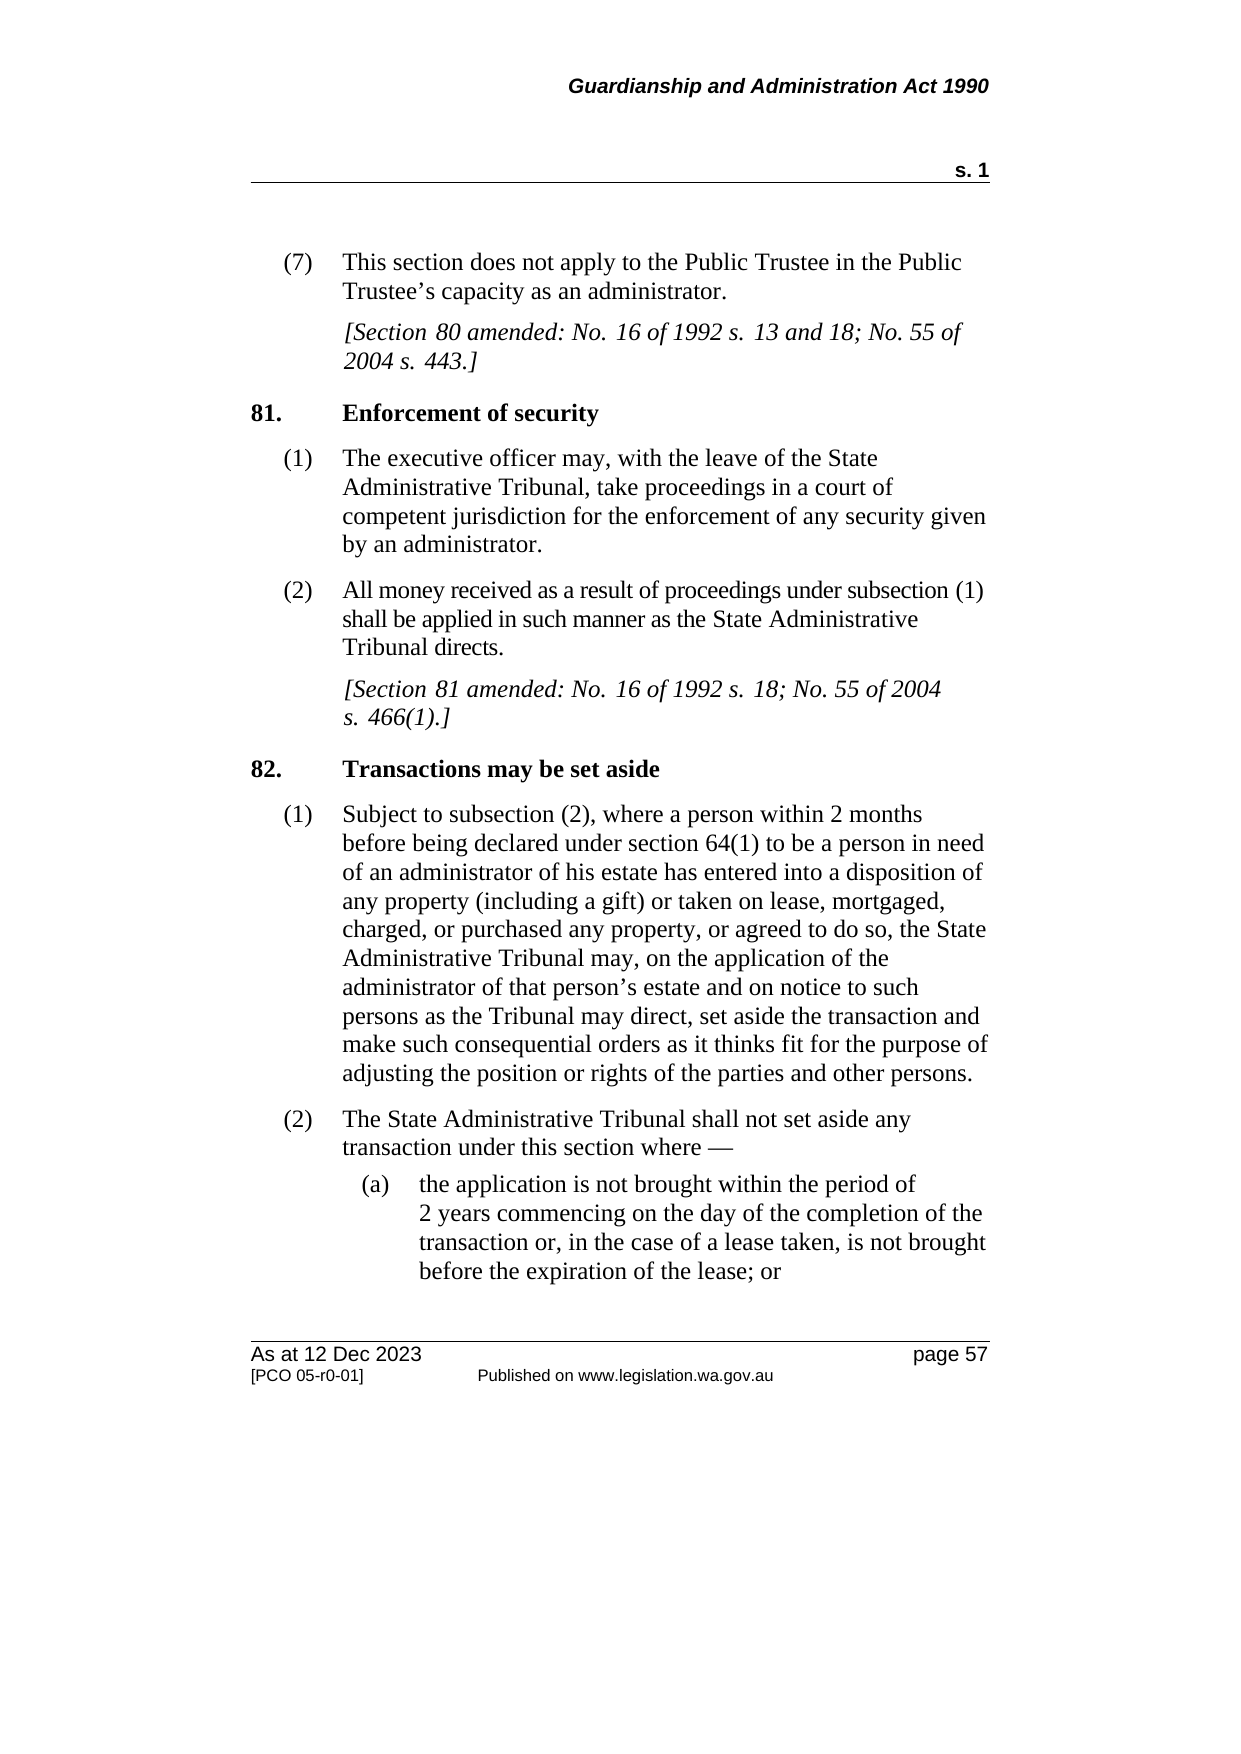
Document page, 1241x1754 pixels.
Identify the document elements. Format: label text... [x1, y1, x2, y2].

text (2) The State Administrative Tribunal shall not set aside any transaction under this section where — [251, 1104, 990, 1161]
subtitle 81. Enforcement of security [251, 398, 990, 427]
text (7) This section does not apply to the Public Trustee in the Public Trustee’s capacity as an administrator. [251, 247, 990, 305]
text (a) the application is not brought within the period of 2 years commencing on the day of the completion of the transaction or, in the case of a lease taken, is not brought before the expiration of the lease; or [251, 1169, 990, 1284]
subtitle 82. Transactions may be set aside [251, 754, 990, 783]
text (1) The executive officer may, with the leave of the State Administrative Tribunal, take proceedings in a court of competent jurisdiction for the enforcement of any security given by an administrator. [251, 443, 990, 558]
text [Section 80 amended: No. 16 of 1992 s. 13 and 18; No. 55 of 2004 s. 443.] [251, 317, 990, 375]
text [Section 81 amended: No. 16 of 1992 s. 18; No. 55 of 2004 s. 466(1).] [251, 674, 990, 731]
text (1) Subject to subsection (2), where a person within 2 months before being declared under section 64(1) to be a person in need of an administrator of his estate has entered into a disposition of any property (including a gift) or taken on lease, mortgaged, charged, or purchased any property, or agreed to do so, the State Administrative Tribunal may, on the application of the administrator of that person’s estate and on notice to such persons as the Tribunal may direct, set aside the transaction and make such consequential orders as it thinks fit for the purpose of adjusting the position or rights of the parties and other persons. [251, 799, 990, 1087]
text (2) All money received as a result of proceedings under subsection (1) shall be applied in such manner as the State Administrative Tribunal directs. [251, 575, 990, 661]
